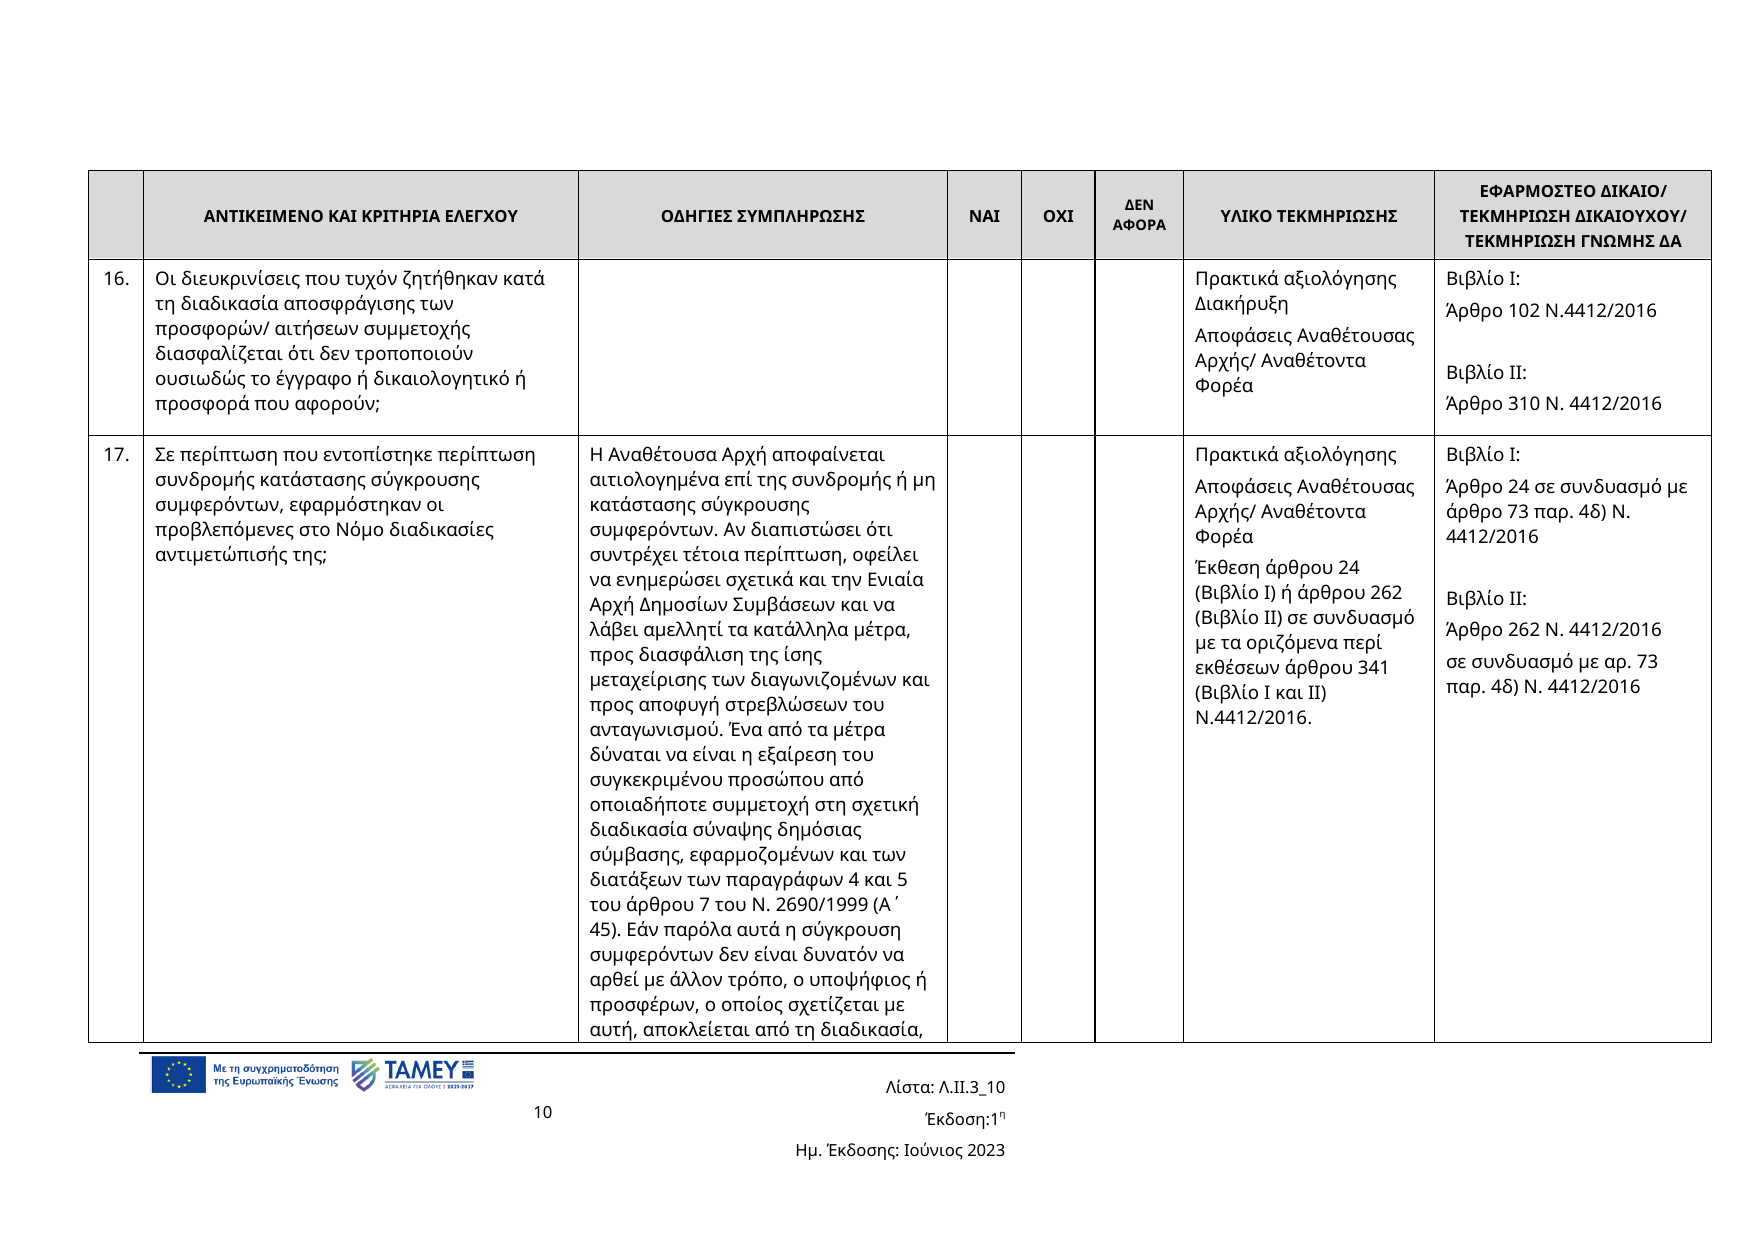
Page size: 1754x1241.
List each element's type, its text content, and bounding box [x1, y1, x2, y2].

picture [148, 1054, 477, 1095]
table_cell [948, 260, 1021, 434]
table_cell [579, 260, 947, 434]
table_cell [1096, 260, 1183, 434]
table_header ΕΦΑΡΜΟΣΤΕΟ ΔΙΚΑΙΟ/ ΤΕΚΜΗΡΙΩΣΗ ΔΙΚΑΙΟΥΧΟΥ/ ΤΕΚΜΗΡΙΩΣΗ ΓΝΩΜΗΣ ΔΑ [1435, 171, 1711, 258]
table_cell Οι διευκρινίσεις που τυχόν ζητήθηκαν κατά τη διαδικασία αποσφράγισης των προσφορών/ αιτήσεων συμμετοχής διασφαλίζεται ότι δεν τροποποιούν ουσιωδώς το έγγραφο ή δικαιολογητικό ή προσφορά που αφορούν; [144, 260, 578, 434]
table_cell Βιβλίο Ι: Άρθρο 24 σε συνδυασμό με άρθρο 73 παρ. 4δ) Ν. 4412/2016 Βιβλίο ΙI: Άρθρο 262 Ν. 4412/2016 σε συνδυασμό με αρ. 73 παρ. 4δ) Ν. 4412/2016 [1435, 436, 1711, 1042]
table_header ΔΕΝ ΑΦΟΡΑ [1096, 171, 1183, 258]
table_header ΑΝΤΙΚΕΙΜΕΝΟ ΚΑΙ ΚΡΙΤΗΡΙΑ ΕΛΕΓΧΟΥ [144, 171, 578, 258]
table_header ΟΧΙ [1022, 171, 1094, 258]
table_cell 17. [89, 436, 143, 1042]
table_cell 16. [89, 260, 143, 434]
table_header ΥΛΙΚΟ ΤΕΚΜΗΡΙΩΣΗΣ [1184, 171, 1434, 258]
table_header ΝΑΙ [948, 171, 1021, 258]
table_header ΟΔΗΓΙΕΣ ΣΥΜΠΛΗΡΩΣΗΣ [579, 171, 947, 258]
table_cell Πρακτικά αξιολόγησης Διακήρυξη Αποφάσεις Αναθέτουσας Αρχής/ Αναθέτοντα Φορέα [1184, 260, 1434, 434]
table_header [89, 171, 143, 258]
table_cell [948, 436, 1021, 1042]
table_cell [1096, 436, 1183, 1042]
table_cell [1022, 260, 1094, 434]
table_cell Βιβλίο Ι: Άρθρο 102 Ν.4412/2016 Βιβλίο ΙI: Άρθρο 310 Ν. 4412/2016 [1435, 260, 1711, 434]
table_cell [1022, 436, 1094, 1042]
